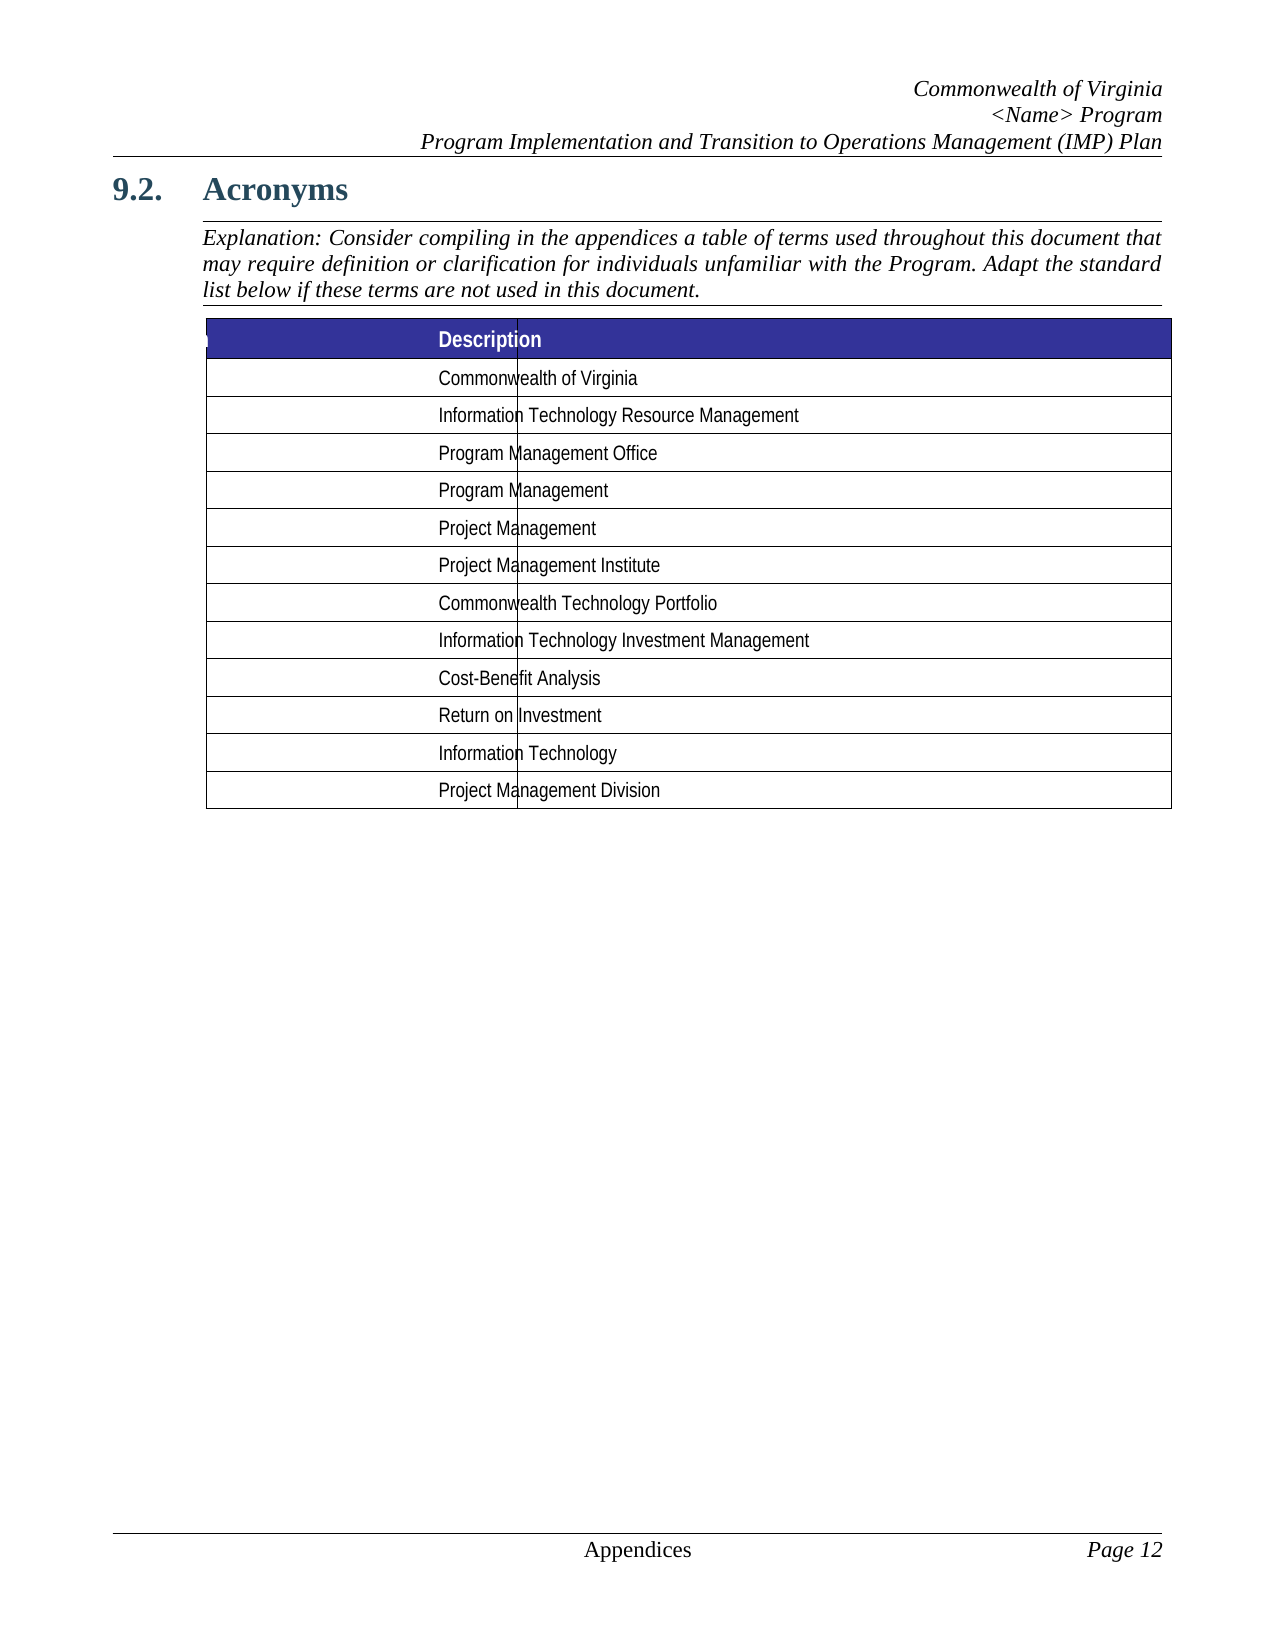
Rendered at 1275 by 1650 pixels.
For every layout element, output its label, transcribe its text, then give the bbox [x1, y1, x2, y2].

table_cell PgM [207, 472, 517, 508]
table_cell Return on Investment [518, 697, 1171, 733]
table_cell ROI [207, 697, 517, 733]
table_cell Program Management [518, 472, 1171, 508]
table_cell PMD [207, 772, 517, 808]
table_cell ITIM [207, 622, 517, 658]
table_cell ITRM [207, 397, 517, 433]
table_cell Information Technology Resource Management [518, 397, 1171, 433]
table_cell Information Technology [518, 734, 1171, 771]
table_cell Cost-Benefit Analysis [518, 659, 1171, 696]
text Explanation: Consider compiling in the appendices a table of terms used throughout this document that may require definition or clarification for individuals unfamiliar with the Program. Adapt the standard list below if these terms are not used in this document. [202, 222, 1162, 306]
table_cell PM [207, 509, 517, 546]
table_cell Project Management Institute [518, 547, 1171, 583]
table_cell COV [207, 359, 517, 396]
table_cell Commonwealth Technology Portfolio [518, 584, 1171, 621]
table_cell PMI [207, 547, 517, 583]
table_cell Information Technology Investment Management [518, 622, 1171, 658]
table_cell CTP [207, 584, 517, 621]
table_cell PMO [207, 434, 517, 471]
table_cell Program Management Office [518, 434, 1171, 471]
table_header Acronym [207, 319, 517, 358]
table_cell IT [207, 734, 517, 771]
table_cell Project Management [518, 509, 1171, 546]
table_cell Project Management Division [518, 772, 1171, 808]
table_cell CBA [207, 659, 517, 696]
table_header Description [518, 319, 1171, 358]
subtitle Acronyms [112, 170, 1162, 208]
table_cell Commonwealth of Virginia [518, 359, 1171, 396]
